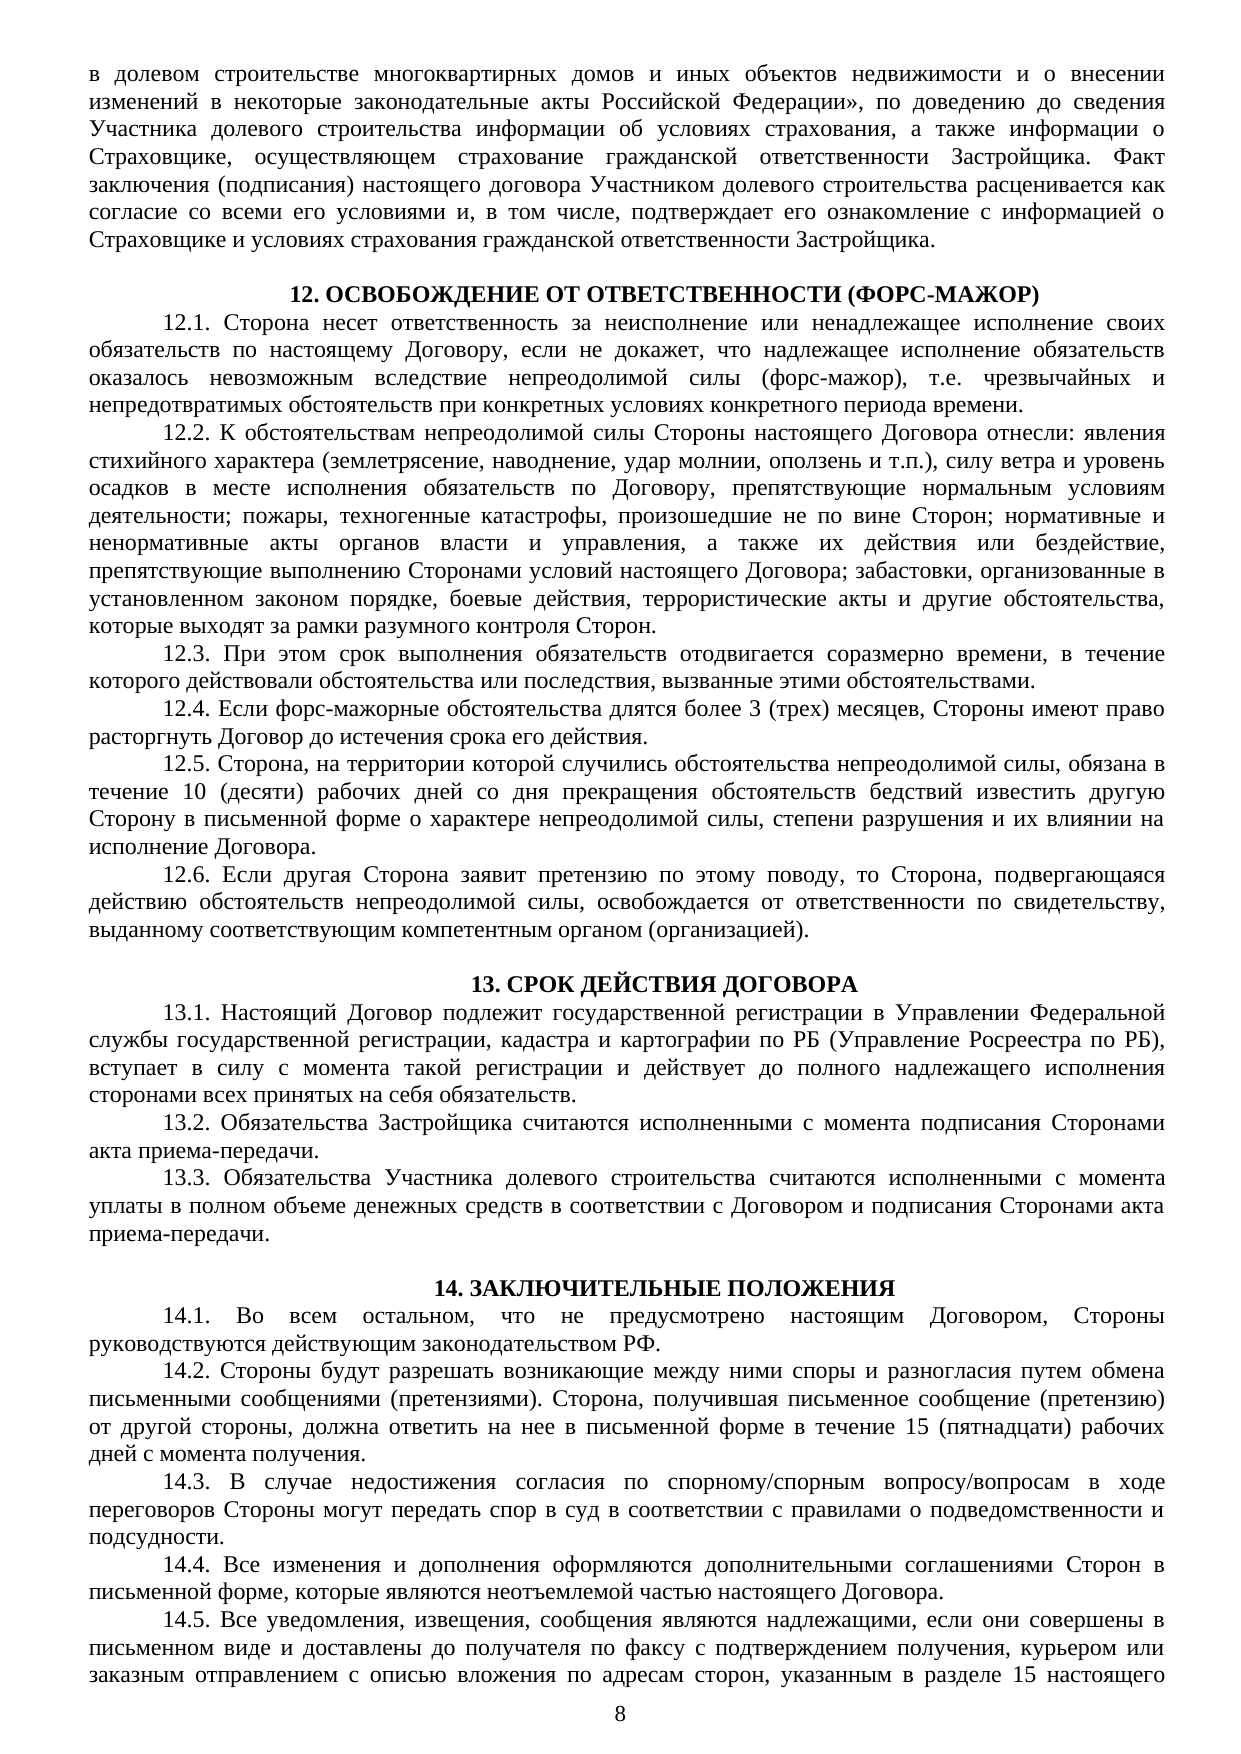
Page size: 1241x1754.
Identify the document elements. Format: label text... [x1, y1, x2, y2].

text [88, 1605, 1167, 1688]
text 13.3. Обязательства Участника долевого строительства считаются исполненными с момента уплаты в полном объеме денежных средств в соответствии с Договором и подписания Сторонами акта приема-передачи. [88, 1163, 1167, 1246]
text 13.2. Обязательства Застройщика считаются исполненными с момента подписания Сторонами акта приема-передачи. [88, 1108, 1167, 1163]
text 13.1. Настоящий Договор подлежит государственной регистрации в Управлении Федеральной службы государственной регистрации, кадастра и картографии по РБ (Управление Росреестра по РБ), вступает в силу с момента такой регистрации и действует до полного надлежащего исполнения сторонами всех принятых на себя обязательств. [88, 998, 1167, 1108]
text 12.1. Сторона несет ответственность за неисполнение или ненадлежащее исполнение своих обязательств по настоящему Договору, если не докажет, что надлежащее исполнение обязательств оказалось невозможным вследствие непреодолимой силы (форс-мажор), т.е. чрезвычайных и непредотвратимых обстоятельств при конкретных условиях конкретного периода времени. [88, 308, 1167, 418]
text 12.6. Если другая Сторона заявит претензию по этому поводу, то Сторона, подвергающаяся действию обстоятельств непреодолимой силы, освобождается от ответственности по свидетельству, выданному соответствующим компетентным органом (организацией). [88, 860, 1167, 942]
text 14.3. В случае недостижения согласия по спорному/спорным вопросу/вопросам в ходе переговоров Стороны могут передать спор в суд в соответствии с правилами о подведомственности и подсудности. [88, 1467, 1167, 1550]
text 12.5. Сторона, на территории которой случились обстоятельства непреодолимой силы, обязана в течение 10 (десяти) рабочих дней со дня прекращения обстоятельств бедствий известить другую Сторону в письменной форме о характере непреодолимой силы, степени разрушения и их влиянии на исполнение Договора. [88, 749, 1167, 860]
text 12.2. К обстоятельствам непреодолимой силы Стороны настоящего Договора отнесли: явления стихийного характера (землетрясение, наводнение, удар молнии, оползень и т.п.), силу ветра и уровень осадков в месте исполнения обязательств по Договору, препятствующие нормальным условиям деятельности; пожары, техногенные катастрофы, произошедшие не по вине Сторон; нормативные и ненормативные акты органов власти и управления, а также их действия или бездействие, препятствующие выполнению Сторонами условий настоящего Договора; забастовки, организованные в установленном законом порядке, боевые действия, террористические акты и другие обстоятельства, которые выходят за рамки разумного контроля Сторон. [88, 418, 1167, 639]
text 12. ОСВОБОЖДЕНИЕ ОТ ОТВЕТСТВЕННОСТИ (ФОРС-МАЖОР) [88, 280, 1167, 308]
text 12.4. Если форс-мажорные обстоятельства длятся более 3 (трех) месяцев, Стороны имеют право расторгнуть Договор до истечения срока его действия. [88, 694, 1167, 749]
text 14.1. Во всем остальном, что не предусмотрено настоящим Договором, Стороны руководствуются действующим законодательством РФ. [88, 1301, 1167, 1357]
text 13. СРОК ДЕЙСТВИЯ ДОГОВОРА [88, 970, 1167, 998]
text 14.2. Стороны будут разрешать возникающие между ними споры и разногласия путем обмена письменными сообщениями (претензиями). Сторона, получившая письменное сообщение (претензию) от другой стороны, должна ответить на нее в письменной форме в течение 15 (пятнадцати) рабочих дней с момента получения. [88, 1357, 1167, 1467]
text 12.3. При этом срок выполнения обязательств отодвигается соразмерно времени, в течение которого действовали обстоятельства или последствия, вызванные этими обстоятельствами. [88, 639, 1167, 694]
text 14. ЗАКЛЮЧИТЕЛЬНЫЕ ПОЛОЖЕНИЯ [88, 1274, 1167, 1301]
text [88, 59, 1167, 252]
text 14.4. Все изменения и дополнения оформляются дополнительными соглашениями Сторон в письменной форме, которые являются неотъемлемой частью настоящего Договора. [88, 1550, 1167, 1605]
